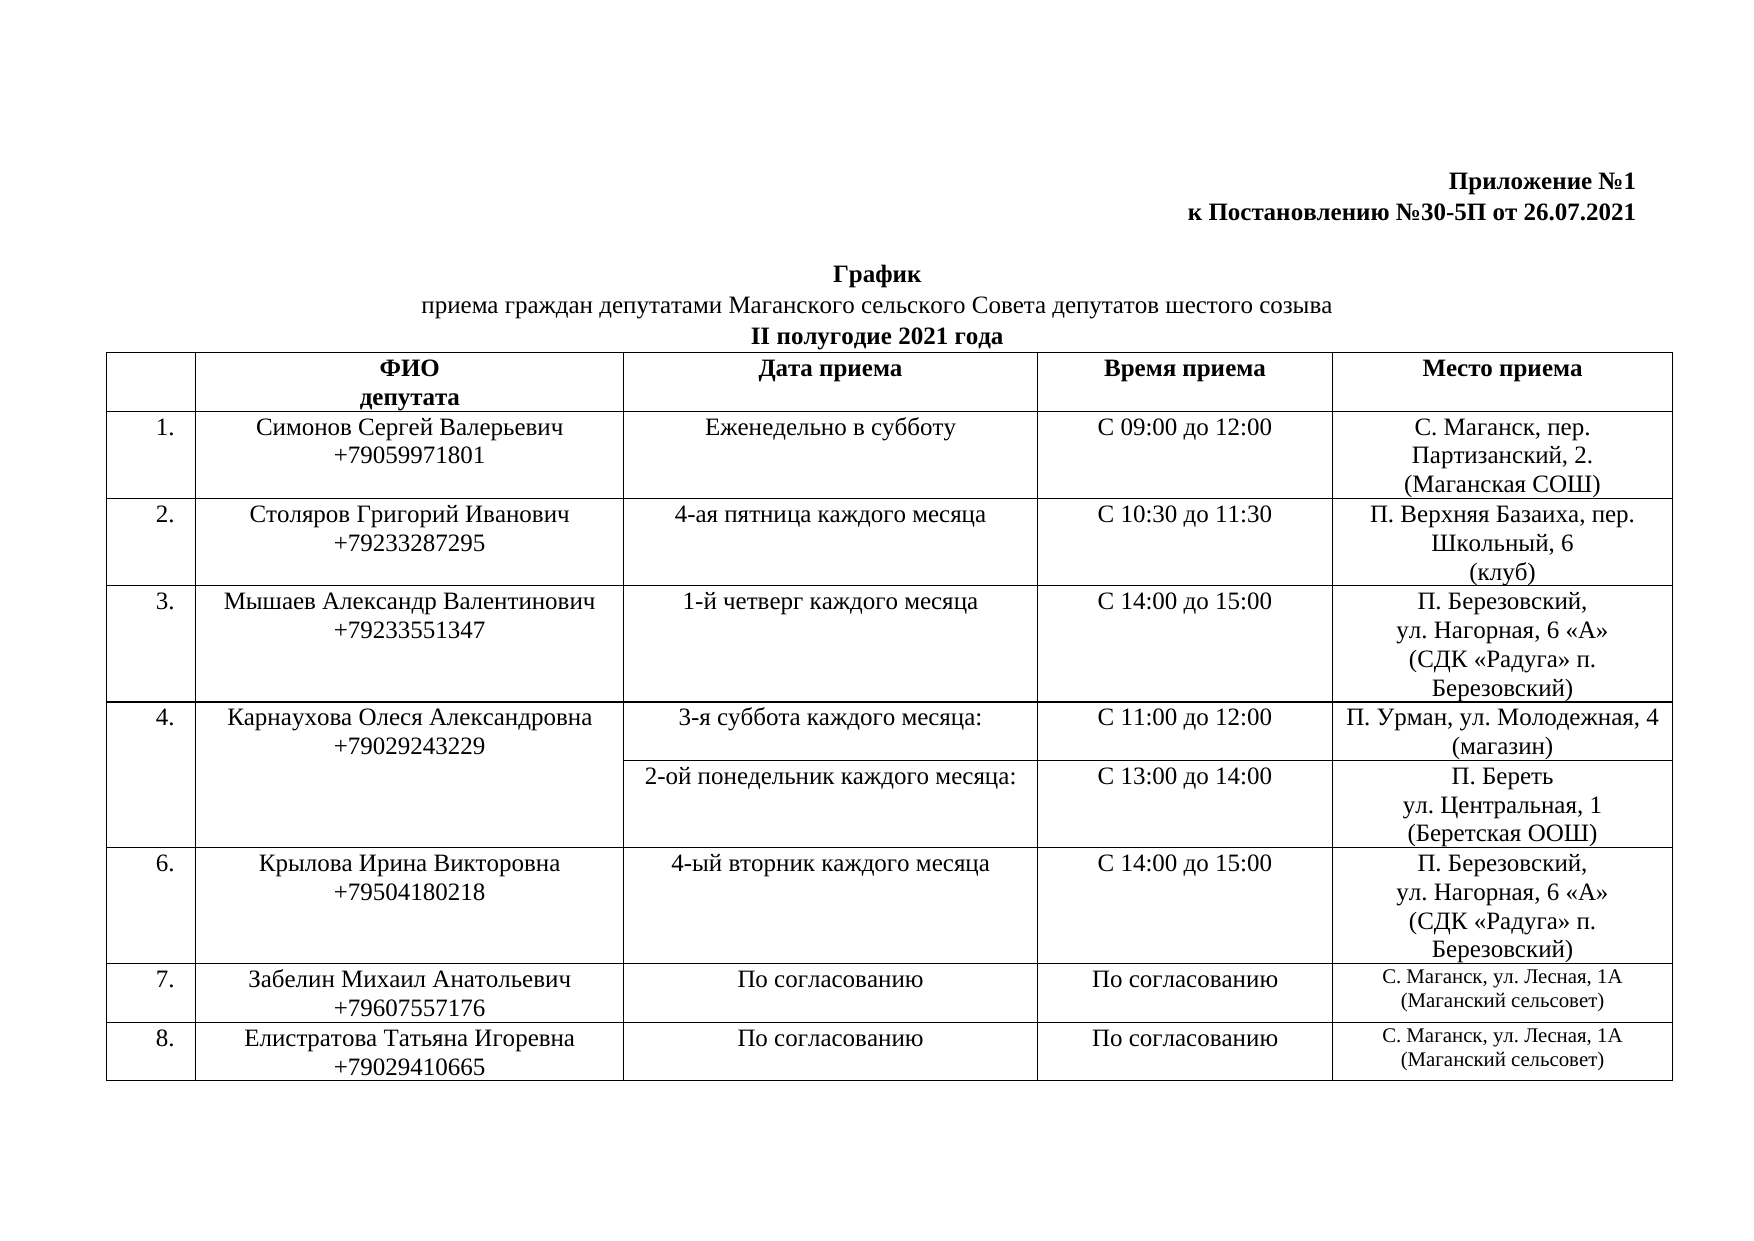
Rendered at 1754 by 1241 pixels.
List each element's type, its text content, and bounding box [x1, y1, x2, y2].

table_cell [107, 499, 195, 585]
table_header ФИО депутата [196, 353, 623, 411]
table_cell По согласованию [1038, 1023, 1332, 1080]
table_cell По согласованию [624, 964, 1037, 1022]
text Приложение №1 [118, 166, 1636, 195]
table_cell [107, 586, 195, 701]
table_cell 3-я суббота каждого месяца: [624, 703, 1037, 760]
table_cell [107, 412, 195, 498]
table_cell Крылова Ирина Викторовна +79504180218 [196, 848, 623, 963]
table_cell П. Березовский, ул. Нагорная, 6 «А» (СДК «Радуга» п. Березовский) [1333, 848, 1672, 963]
table_cell Столяров Григорий Иванович +79233287295 [196, 499, 623, 585]
table_header [107, 353, 195, 411]
table_cell С 13:00 до 14:00 [1038, 761, 1332, 847]
text II полугодие 2021 года [118, 321, 1636, 350]
table_cell 1-й четверг каждого месяца [624, 586, 1037, 701]
table_cell 4-ый вторник каждого месяца [624, 848, 1037, 963]
table_cell [107, 848, 195, 963]
table_header Дата приема [624, 353, 1037, 411]
table_cell Еженедельно в субботу [624, 412, 1037, 498]
table_cell П. Верхняя Базаиха, пер. Школьный, 6 (клуб) [1333, 499, 1672, 585]
table_cell По согласованию [624, 1023, 1037, 1080]
text приема граждан депутатами Маганского сельского Совета депутатов шестого созыва [118, 290, 1636, 319]
table_cell [107, 703, 195, 847]
table_cell С. Маганск, пер. Партизанский, 2. (Маганская СОШ) [1333, 412, 1672, 498]
table_header Место приема [1333, 353, 1672, 411]
table_cell П. Урман, ул. Молодежная, 4 (магазин) [1333, 703, 1672, 760]
table_cell С 10:30 до 11:30 [1038, 499, 1332, 585]
table_cell С 14:00 до 15:00 [1038, 848, 1332, 963]
table_cell 4-ая пятница каждого месяца [624, 499, 1037, 585]
table_cell П. Березовский, ул. Нагорная, 6 «А» (СДК «Радуга» п. Березовский) [1333, 586, 1672, 701]
table_cell Забелин Михаил Анатольевич +79607557176 [196, 964, 623, 1022]
table_cell 2-ой понедельник каждого месяца: [624, 761, 1037, 847]
table_cell [107, 1023, 195, 1080]
text к Постановлению №30-5П от 26.07.2021 [118, 197, 1636, 226]
table_cell По согласованию [1038, 964, 1332, 1022]
table_cell П. Береть ул. Центральная, 1 (Беретская ООШ) [1333, 761, 1672, 847]
table_cell Симонов Сергей Валерьевич +79059971801 [196, 412, 623, 498]
table_cell [107, 964, 195, 1022]
table_cell С 14:00 до 15:00 [1038, 586, 1332, 701]
text График [118, 259, 1636, 288]
table_cell С 11:00 до 12:00 [1038, 703, 1332, 760]
table_cell С 09:00 до 12:00 [1038, 412, 1332, 498]
table_cell С. Маганск, ул. Лесная, 1А (Маганский сельсовет) [1333, 1023, 1672, 1080]
table_header Время приема [1038, 353, 1332, 411]
table_cell Карнаухова Олеся Александровна +79029243229 [196, 703, 623, 847]
table_cell Елистратова Татьяна Игоревна +79029410665 [196, 1023, 623, 1080]
table_cell Мышаев Александр Валентинович +79233551347 [196, 586, 623, 701]
table_cell С. Маганск, ул. Лесная, 1А (Маганский сельсовет) [1333, 964, 1672, 1022]
